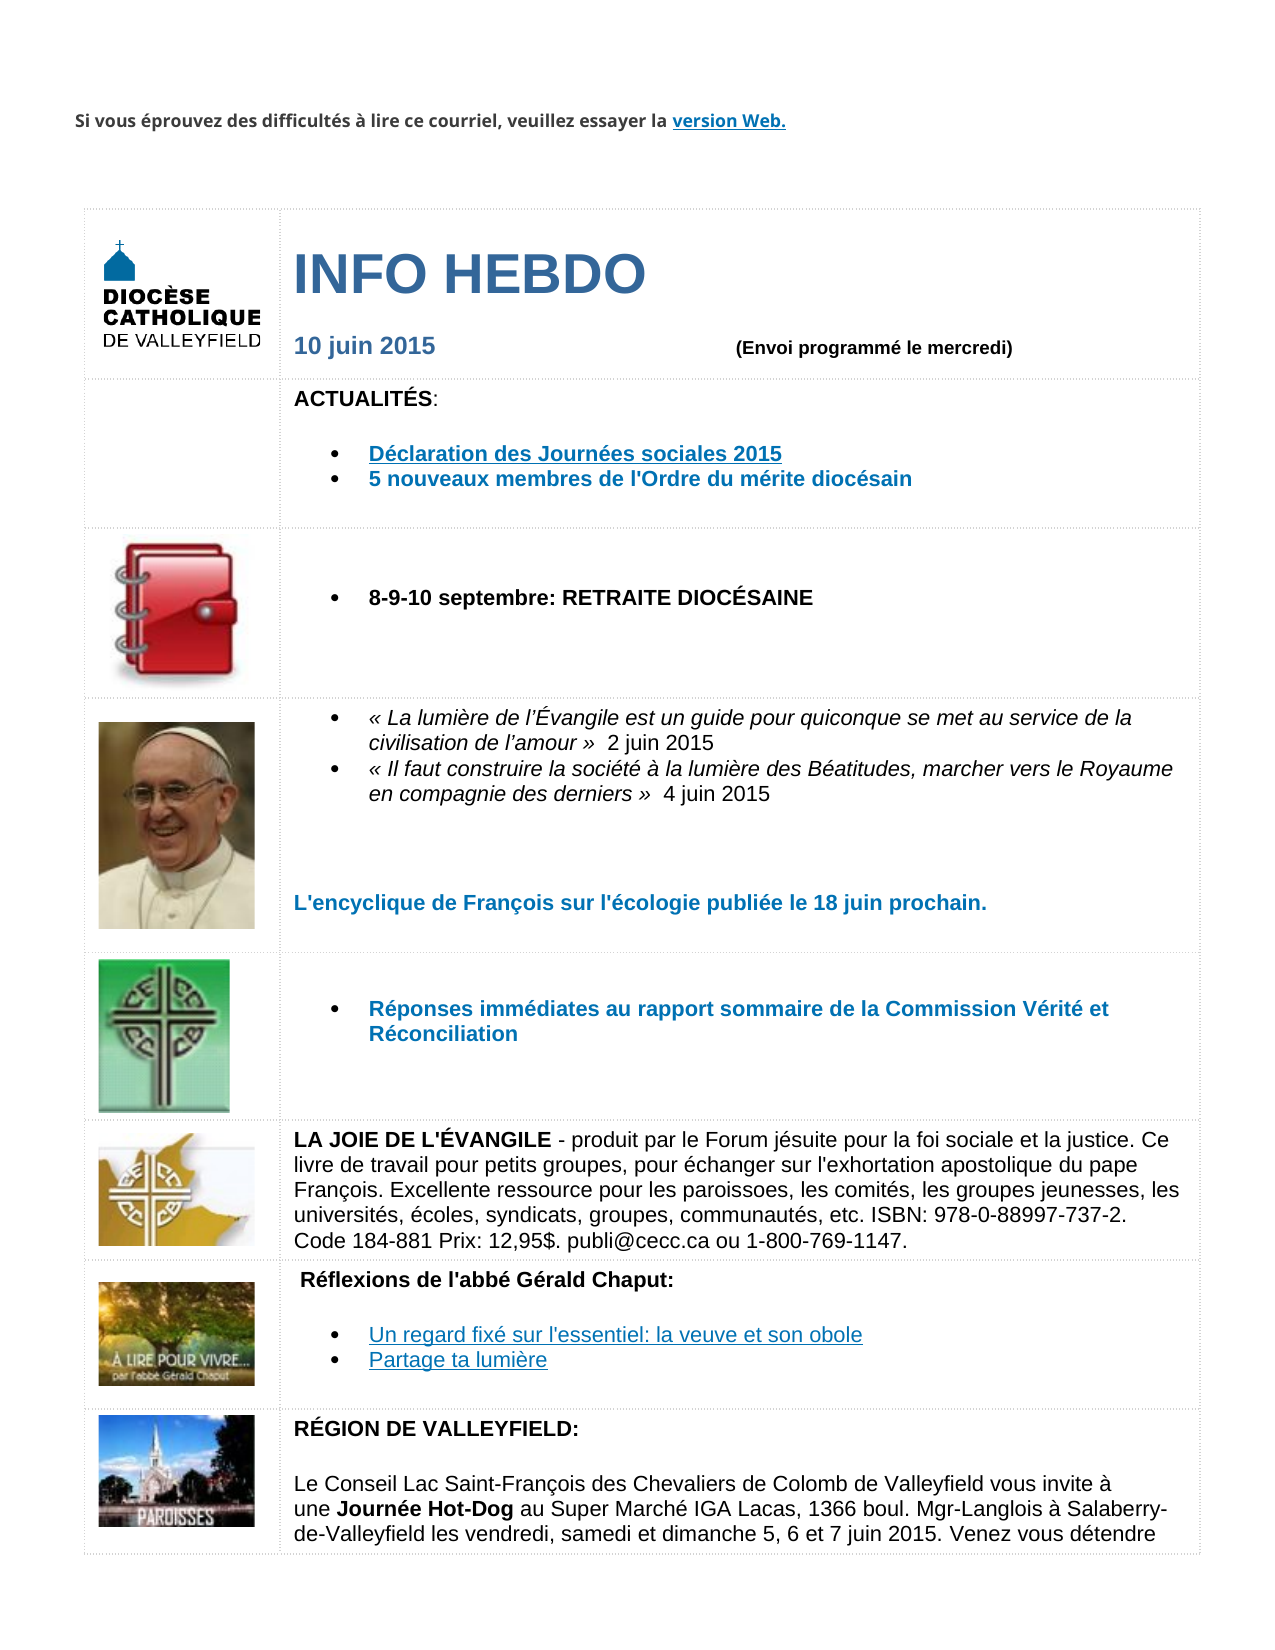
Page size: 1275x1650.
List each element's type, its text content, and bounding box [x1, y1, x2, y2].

picture [98, 959, 230, 1113]
table_cell ACTUALITÉS: Déclaration des Journées sociales 2015 5 nouveaux membres de l'Ordre du mérite diocésain [280, 378, 1200, 527]
picture [98, 722, 255, 929]
table_cell [84, 697, 280, 952]
table_cell Réponses immédiates au rapport sommaire de la Commission Vérité et Réconciliation [280, 952, 1200, 1119]
table_header [84, 208, 280, 378]
table_cell [84, 1119, 280, 1259]
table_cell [280, 1408, 1200, 1553]
table_header INFO HEBDO 10 juin 2015 (Envoi programmé le mercredi) [280, 208, 1200, 378]
table_cell [84, 378, 280, 527]
table_cell [84, 1408, 280, 1553]
picture [103, 240, 261, 347]
picture [98, 1282, 255, 1386]
picture [98, 534, 255, 691]
picture [98, 1133, 255, 1246]
table_cell [84, 1259, 280, 1408]
table_cell Réflexions de l'abbé Gérald Chaput: Un regard fixé sur l'essentiel: la veuve et son obole Partage ta lumière [280, 1259, 1200, 1408]
table_cell [84, 952, 280, 1119]
text Si vous éprouvez des difficultés à lire ce courriel, veuillez essayer la version Web. [75, 100, 1200, 133]
table_cell 8-9-10 septembre: RETRAITE DIOCÉSAINE [280, 527, 1200, 697]
picture [98, 1415, 255, 1527]
table_cell « La lumière de l’Évangile est un guide pour quiconque se met au service de la civilisation de l’amour » 2 juin 2015 « Il faut construire la société à la lumière des Béatitudes, marcher vers le Royaume en compagnie des derniers » 4 juin 2015 L'encyclique de François sur l'écologie publiée le 18 juin prochain. [280, 697, 1200, 952]
table_cell [84, 527, 280, 697]
table_cell LA JOIE DE L'ÉVANGILE - produit par le Forum jésuite pour la foi sociale et la justice. Ce livre de travail pour petits groupes, pour échanger sur l'exhortation apostolique du pape François. Excellente ressource pour les paroissoes, les comités, les groupes jeunesses, les universités, écoles, syndicats, groupes, communautés, etc. ISBN: 978-0-88997-737-2. Code 184-881 Prix: 12,95$. publi@cecc.ca ou 1-800-769-1147. [280, 1119, 1200, 1259]
